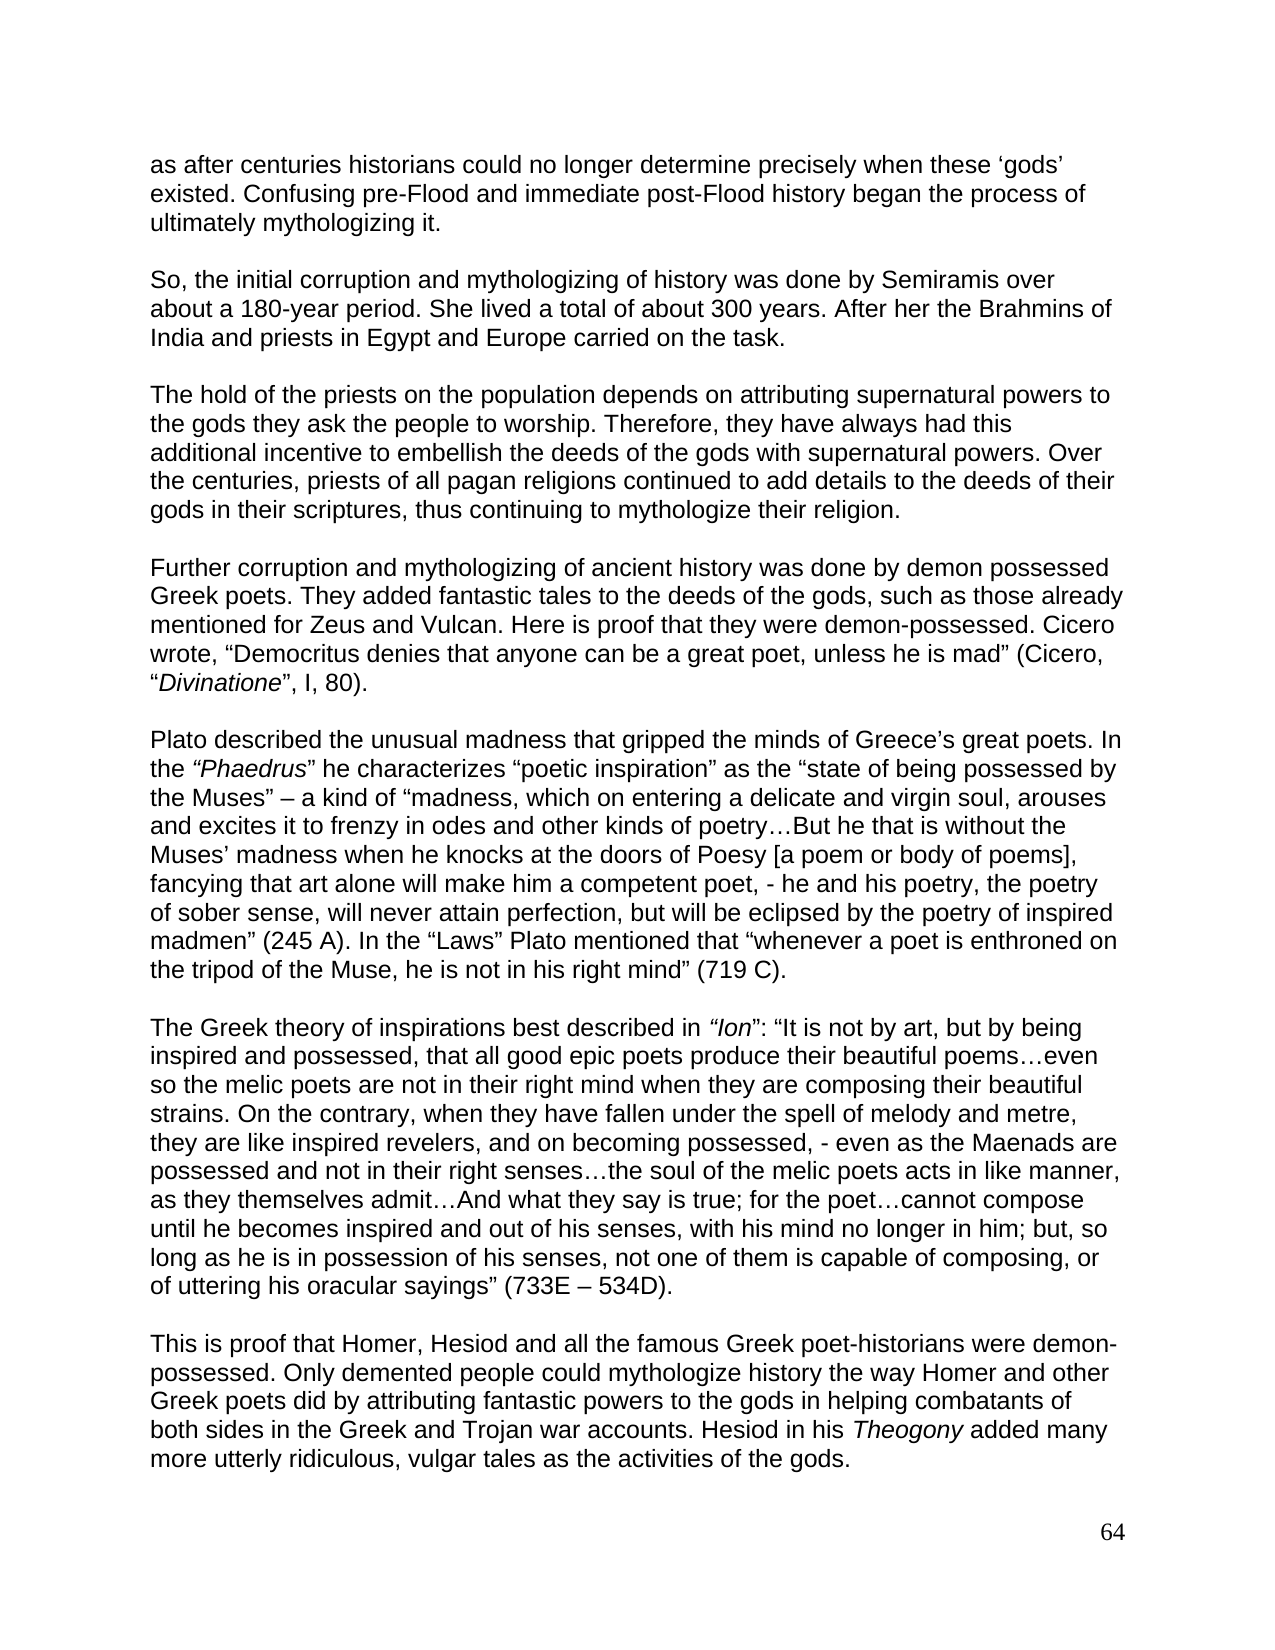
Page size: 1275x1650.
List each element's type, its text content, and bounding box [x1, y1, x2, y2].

text This is proof that Homer, Hesiod and all the famous Greek poet-historians were demon-possessed. Only demented people could mythologize history the way Homer and other Greek poets did by attributing fantastic powers to the gods in helping combatants of both sides in the Greek and Trojan war accounts. Hesiod in his Theogony added many more utterly ridiculous, vulgar tales as the activities of the gods. [150, 1329, 1125, 1472]
text Further corruption and mythologizing of ancient history was done by demon possessed Greek poets. They added fantastic tales to the deeds of the gods, such as those already mentioned for Zeus and Vulcan. Here is proof that they were demon-possessed. Cicero wrote, “Democritus denies that anyone can be a great poet, unless he is mad” (Cicero, “Divinatione”, I, 80). [150, 552, 1125, 696]
text So, the initial corruption and mythologizing of history was done by Semiramis over about a 180-year period. She lived a total of about 300 years. After her the Brahmins of India and priests in Egypt and Europe carried on the task. [150, 265, 1125, 351]
text Plato described the unusual madness that gripped the minds of Greece’s great poets. In the “Phaedrus” he characterizes “poetic inspiration” as the “state of being possessed by the Muses” – a kind of “madness, which on entering a delicate and virgin soul, arouses and excites it to frenzy in odes and other kinds of poetry…But he that is without the Muses’ madness when he knocks at the doors of Poesy [a poem or body of poems], fancying that art alone will make him a competent poet, - he and his poetry, the poetry of sober sense, will never attain perfection, but will be eclipsed by the poetry of inspired madmen” (245 A). In the “Laws” Plato mentioned that “whenever a poet is enthroned on the tripod of the Muse, he is not in his right mind” (719 C). [150, 725, 1125, 984]
text The hold of the priests on the population depends on attributing supernatural powers to the gods they ask the people to worship. Therefore, they have always had this additional incentive to embellish the deeds of the gods with supernatural powers. Over the centuries, priests of all pagan religions continued to add details to the deeds of their gods in their scriptures, thus continuing to mythologize their religion. [150, 380, 1125, 524]
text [150, 150, 1125, 236]
text The Greek theory of inspirations best described in “Ion”: “It is not by art, but by being inspired and possessed, that all good epic poets produce their beautiful poems…even so the melic poets are not in their right mind when they are composing their beautiful strains. On the contrary, when they have fallen under the spell of melody and metre, they are like inspired revelers, and on becoming possessed, - even as the Maenads are possessed and not in their right senses…the soul of the melic poets acts in like manner, as they themselves admit…And what they say is true; for the poet…cannot compose until he becomes inspired and out of his senses, with his mind no longer in him; but, so long as he is in possession of his senses, not one of them is capable of composing, or of uttering his oracular sayings” (733E – 534D). [150, 1012, 1125, 1300]
